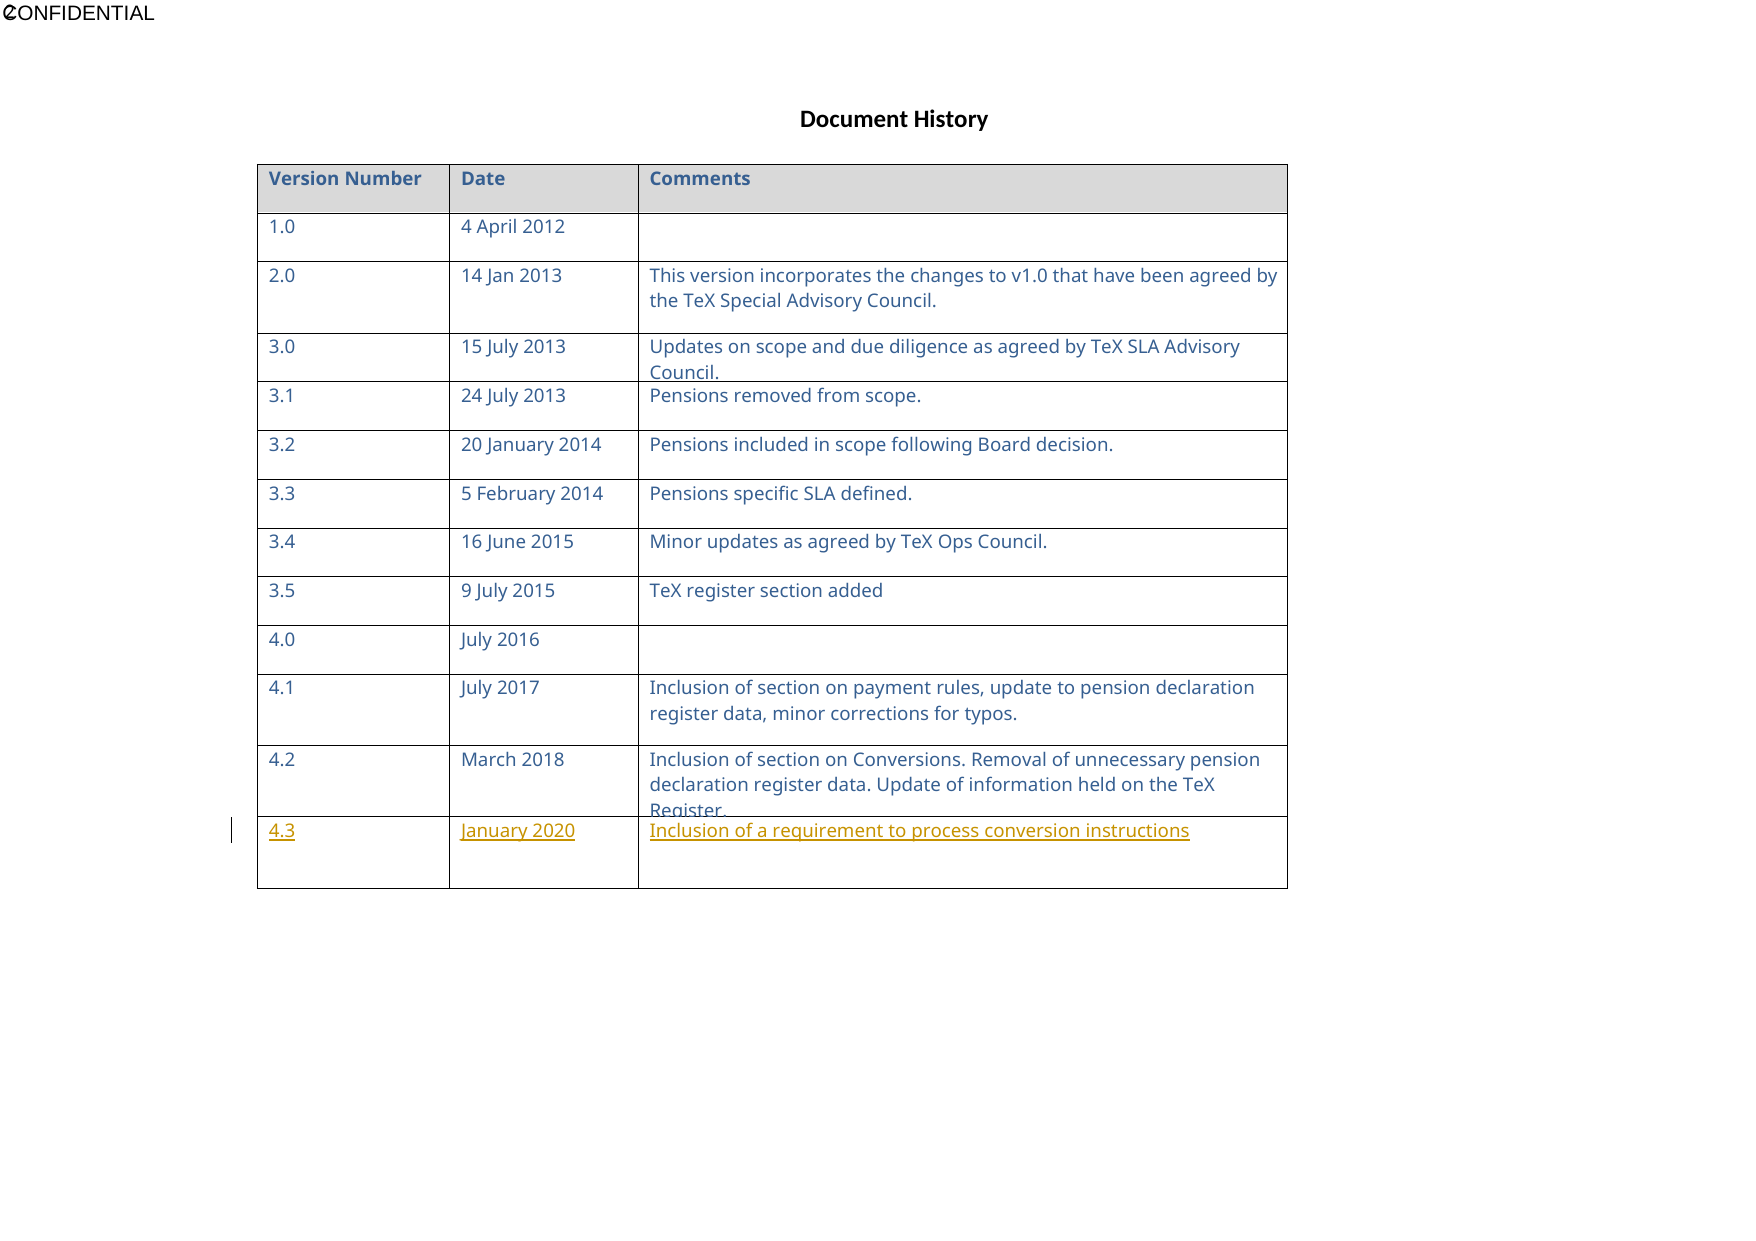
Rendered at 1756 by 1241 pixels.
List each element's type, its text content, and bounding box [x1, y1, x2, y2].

table_cell 4 April 2012 [450, 214, 638, 261]
table_cell 3.1 [258, 382, 449, 430]
table_cell This version incorporates the changes to v1.0 that have been agreed by the TeX Special Advisory Council. [639, 262, 1287, 332]
table_cell July 2017 [450, 675, 638, 745]
table_cell [639, 626, 1287, 673]
table_cell 24 July 2013 [450, 382, 638, 430]
table_cell 1.0 [258, 214, 449, 261]
table_cell Updates on scope and due diligence as agreed by TeX SLA Advisory Council. [639, 334, 1287, 381]
table_cell 3.5 [258, 577, 449, 625]
table_cell Minor updates as agreed by TeX Ops Council. [639, 529, 1287, 576]
table_cell [450, 817, 638, 888]
table_cell 5 February 2014 [450, 480, 638, 527]
table_cell 4.1 [258, 675, 449, 745]
table_cell [258, 817, 449, 888]
table_cell 9 July 2015 [450, 577, 638, 625]
table_cell Pensions specific SLA defined. [639, 480, 1287, 527]
table_cell 3.4 [258, 529, 449, 576]
table_header Date [450, 165, 638, 212]
table_cell Pensions removed from scope. [639, 382, 1287, 430]
table_cell March 2018 [450, 746, 638, 816]
table_cell 2.0 [258, 262, 449, 332]
table_cell [639, 214, 1287, 261]
table_cell 3.2 [258, 431, 449, 479]
table_cell TeX register section added [639, 577, 1287, 625]
table_header Version Number [258, 165, 449, 212]
table_cell 15 July 2013 [450, 334, 638, 381]
table_header Comments [639, 165, 1287, 212]
table_cell 20 January 2014 [450, 431, 638, 479]
table_cell [639, 817, 1287, 888]
table_cell 4.2 [258, 746, 449, 816]
table_cell July 2016 [450, 626, 638, 673]
text Document History [798, 103, 990, 133]
table_cell 16 June 2015 [450, 529, 638, 576]
table_cell 3.3 [258, 480, 449, 527]
table_cell 3.0 [258, 334, 449, 381]
table_cell Inclusion of section on Conversions. Removal of unnecessary pension declaration register data. Update of information held on the TeX Register. [639, 746, 1287, 816]
table_cell 14 Jan 2013 [450, 262, 638, 332]
table_cell Pensions included in scope following Board decision. [639, 431, 1287, 479]
table_cell 4.0 [258, 626, 449, 673]
table_cell Inclusion of section on payment rules, update to pension declaration register data, minor corrections for typos. [639, 675, 1287, 745]
